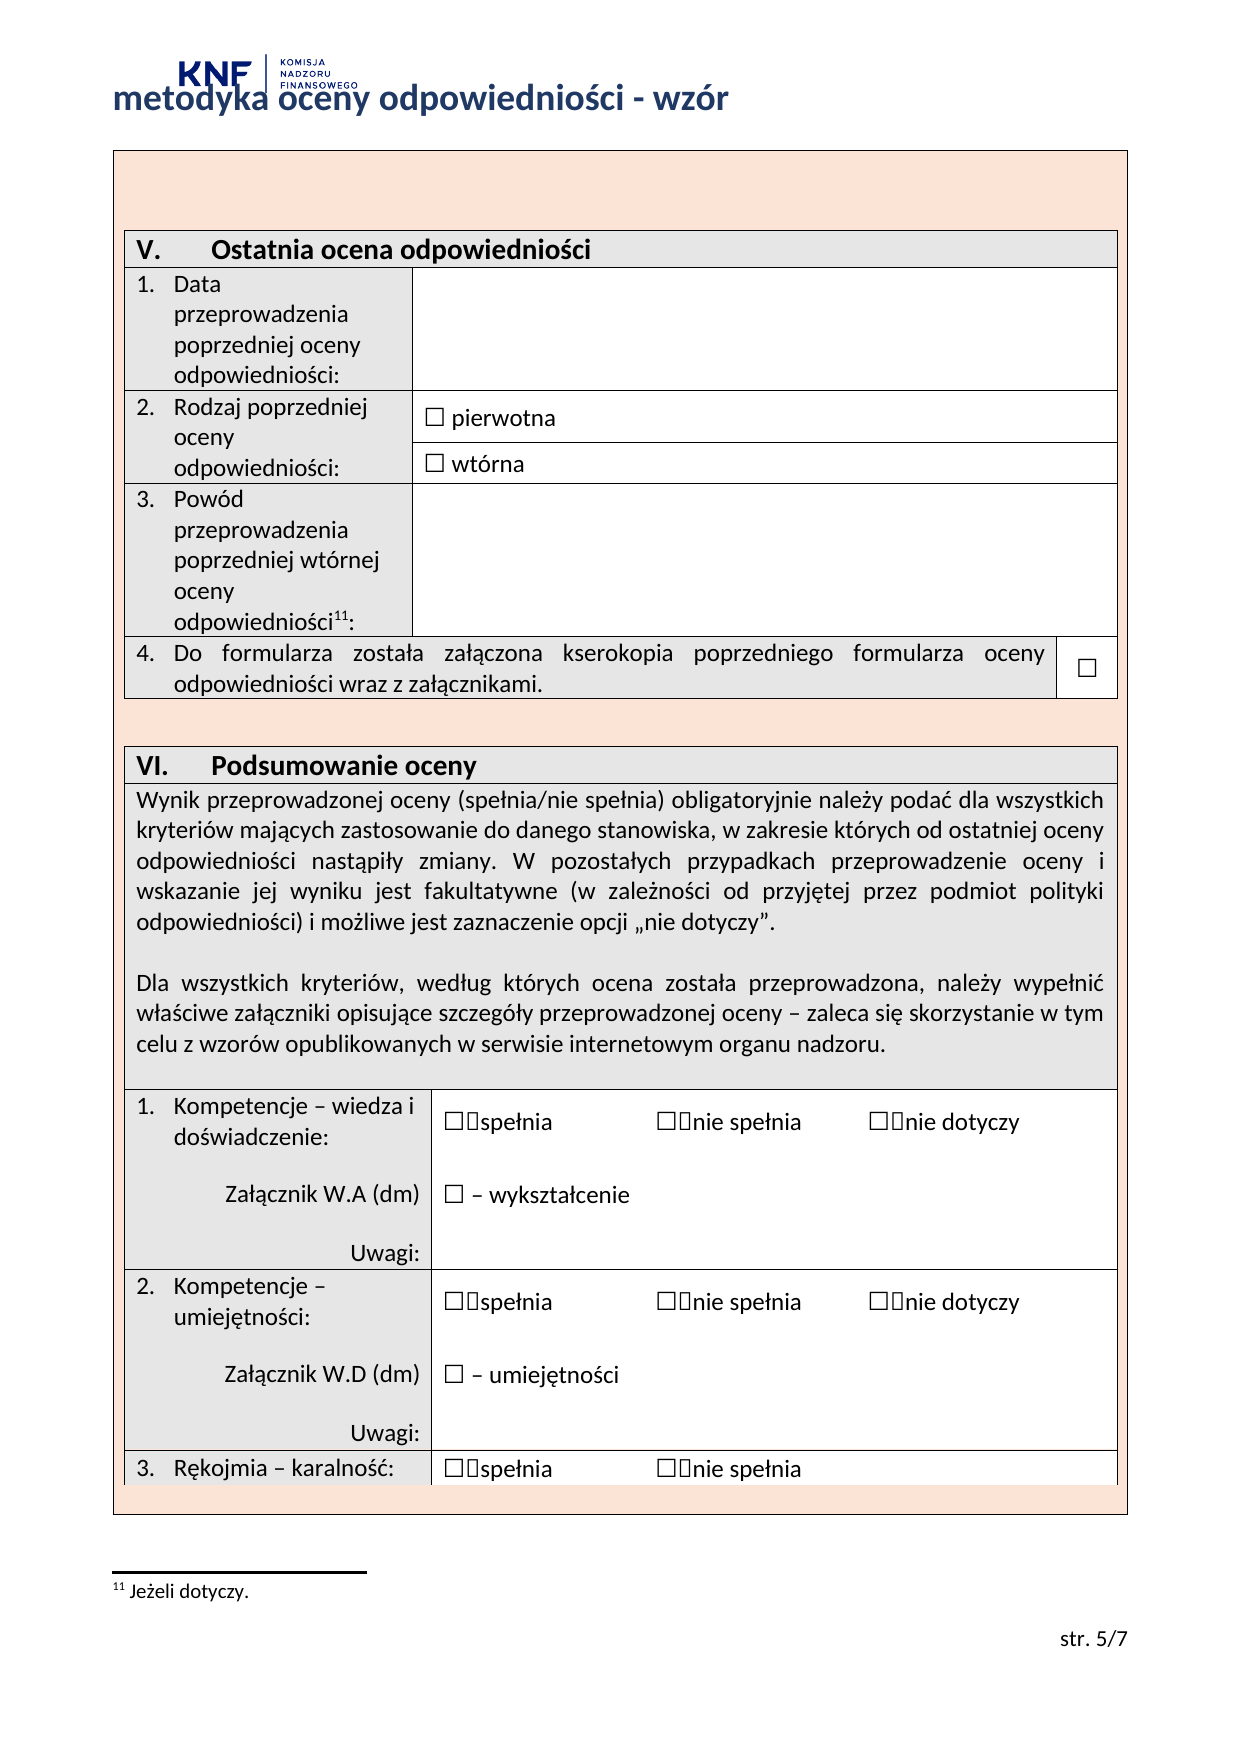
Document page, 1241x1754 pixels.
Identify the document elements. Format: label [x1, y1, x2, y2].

picture [165, 41, 370, 107]
table_cell [114, 151, 1127, 1514]
picture [201, 95, 208, 107]
picture [283, 95, 291, 107]
picture [339, 95, 345, 107]
picture [180, 95, 188, 107]
